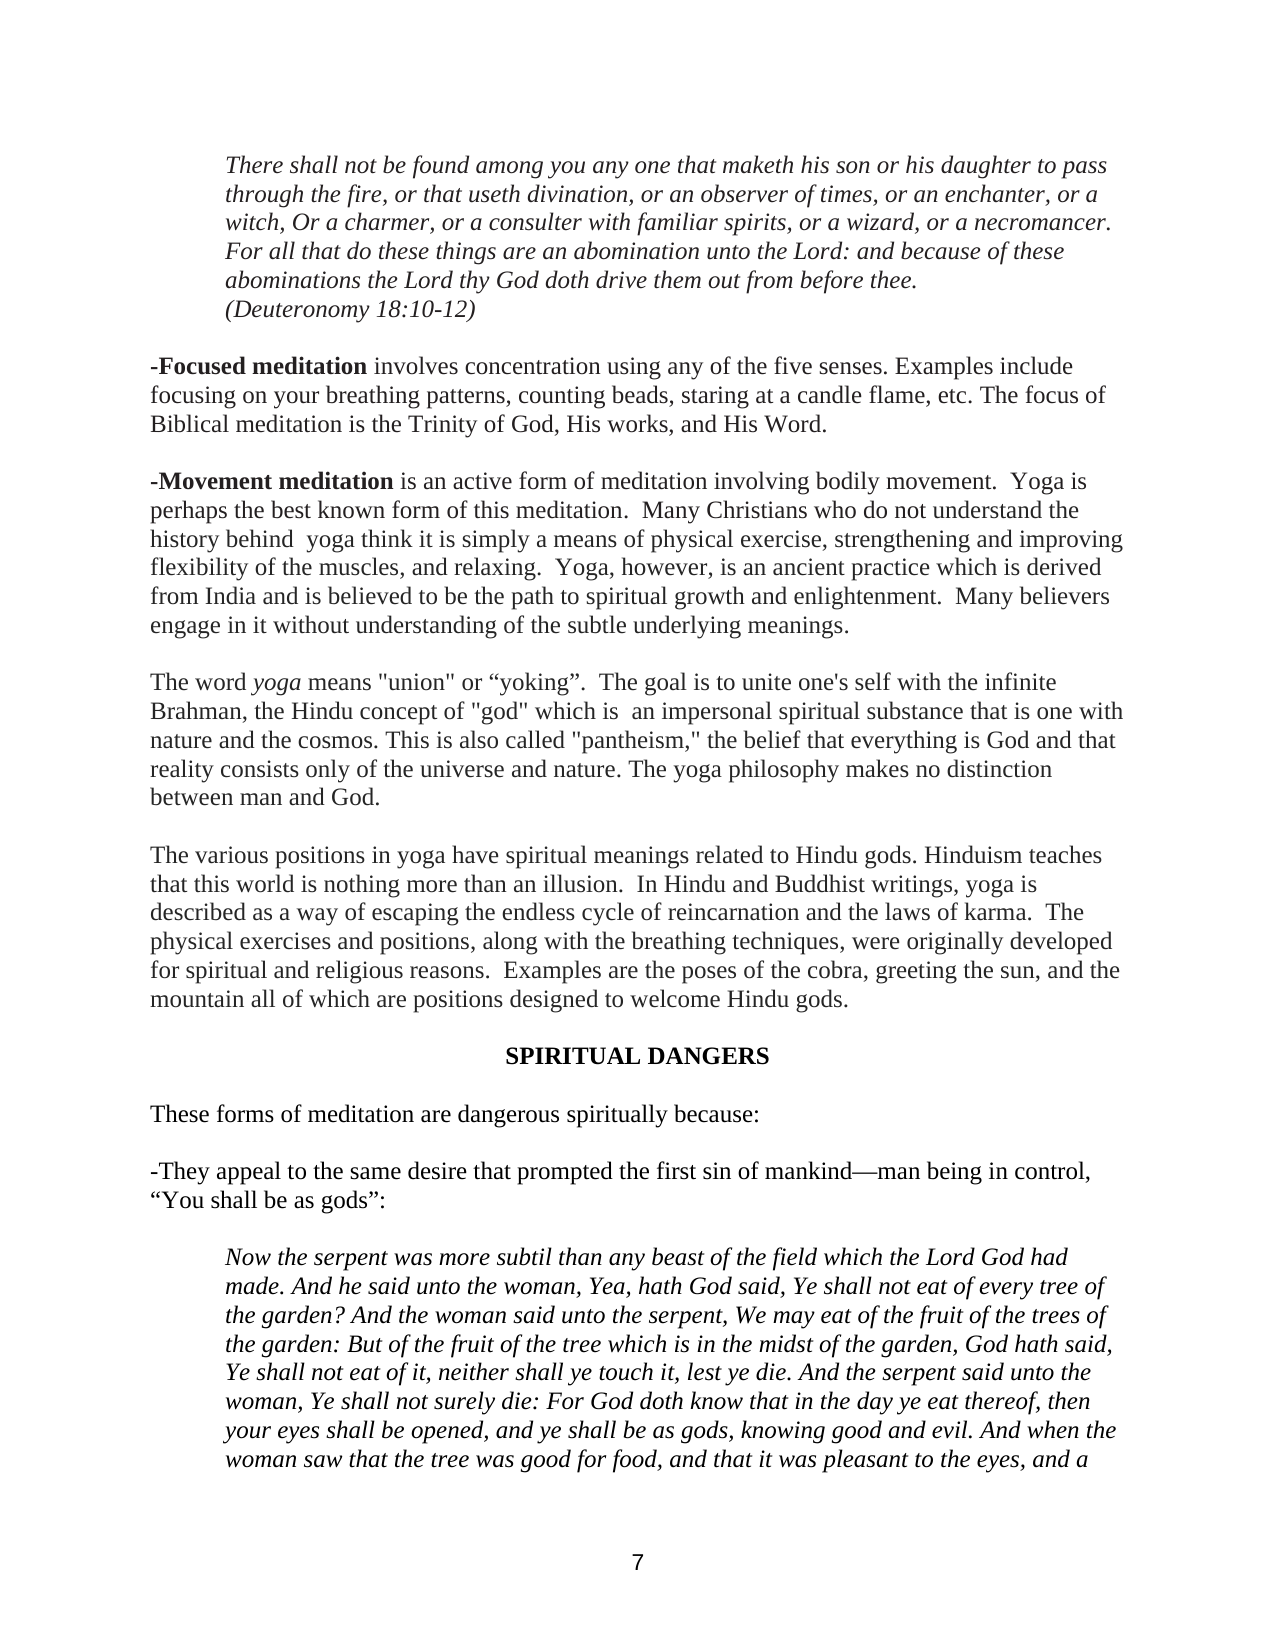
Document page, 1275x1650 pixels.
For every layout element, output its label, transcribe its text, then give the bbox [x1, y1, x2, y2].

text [225, 1242, 1125, 1472]
text (Deuteronomy 18:10-12) [225, 294, 1125, 322]
text These forms of meditation are dangerous spiritually because: [150, 1099, 1125, 1127]
text The various positions in yoga have spiritual meanings related to Hindu gods. Hinduism teaches that this world is nothing more than an illusion. In Hindu and Buddhist writings, yoga is described as a way of escaping the endless cycle of reincarnation and the laws of karma. The physical exercises and positions, along with the breathing techniques, were originally developed for spiritual and religious reasons. Examples are the poses of the cobra, greeting the sun, and the mountain all of which are positions designed to welcome Hindu gods. [150, 840, 1125, 1012]
text -Focused meditation involves concentration using any of the five senses. Examples include focusing on your breathing patterns, counting beads, staring at a candle flame, etc. The focus of Biblical meditation is the Trinity of God, His works, and His Word. [150, 351, 1125, 437]
text -They appeal to the same desire that prompted the first sin of mankind—man being in control, “You shall be as gods”: [150, 1156, 1125, 1214]
text There shall not be found among you any one that maketh his son or his daughter to pass through the fire, or that useth divination, or an observer of times, or an enchanter, or a witch, Or a charmer, or a consulter with familiar spirits, or a wizard, or a necromancer. For all that do these things are an abomination unto the Lord: and because of these abominations the Lord thy God doth drive them out from before thee. [225, 150, 1125, 294]
text -Movement meditation is an active form of meditation involving bodily movement. Yoga is perhaps the best known form of this meditation. Many Christians who do not understand the history behind yoga think it is simply a means of physical exercise, strengthening and improving flexibility of the muscles, and relaxing. Yoga, however, is an ancient practice which is derived from India and is believed to be the path to spiritual growth and enlightenment. Many believers engage in it without understanding of the subtle underlying meanings. [150, 466, 1125, 639]
text The word yoga means "union" or “yoking”. The goal is to unite one's self with the infinite Brahman, the Hindu concept of "god" which is an impersonal spiritual substance that is one with nature and the cosmos. This is also called "pantheism," the belief that everything is God and that reality consists only of the universe and nature. The yoga philosophy makes no distinction between man and God. [150, 667, 1125, 811]
text SPIRITUAL DANGERS [150, 1041, 1125, 1070]
